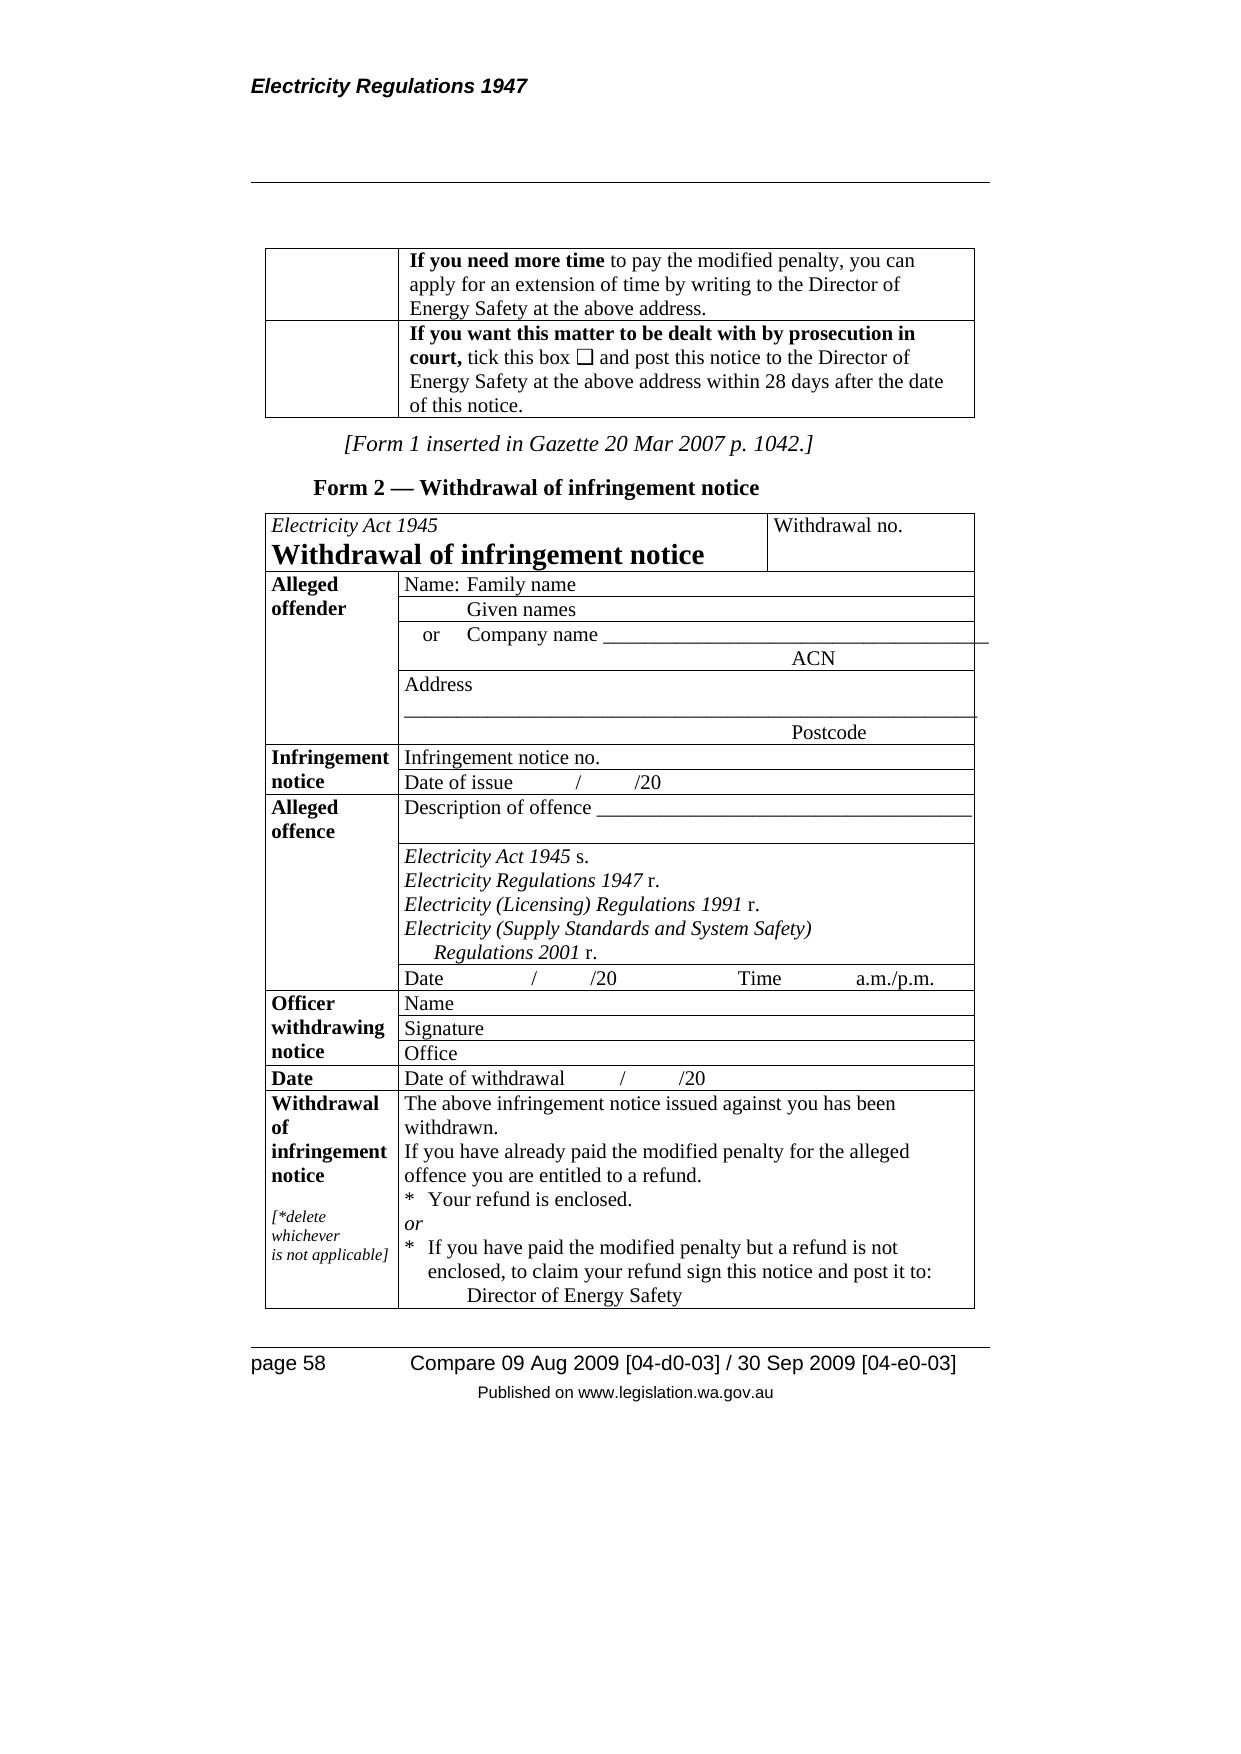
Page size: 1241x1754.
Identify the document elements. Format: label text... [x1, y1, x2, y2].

table_cell Alleged offender [266, 572, 398, 744]
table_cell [399, 1091, 974, 1307]
table_cell Signature [399, 1016, 974, 1040]
table_cell or Company name _____________________________________ ACN [399, 622, 974, 670]
table_cell Electricity Act 1945 s. Electricity Regulations 1947 r. Electricity (Licensing) Regulations 1991 r. Electricity (Supply Standards and System Safety) Regulations 2001 r. [399, 844, 974, 964]
table_cell Date of withdrawal / /20 [399, 1066, 974, 1090]
table_cell Alleged offence [266, 795, 398, 989]
table_cell Officer withdrawing notice [266, 991, 398, 1065]
table_cell Office [399, 1041, 974, 1065]
table_cell Date of issue / /20 [399, 770, 974, 794]
table_cell Infringement notice [266, 745, 398, 794]
table_header Withdrawal no. [768, 514, 974, 571]
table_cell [399, 249, 974, 320]
text [Form 1 inserted in Gazette 20 Mar 2007 p. 1042.] [251, 431, 990, 457]
table_cell Address _______________________________________________________ Postcode [399, 671, 974, 744]
subtitle Form 2 — Withdrawal of infringement notice [251, 473, 990, 500]
table_cell [266, 249, 398, 320]
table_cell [266, 1091, 398, 1307]
table_header Electricity Act 1945 Withdrawal of infringement notice [266, 514, 767, 571]
table_cell Date [266, 1066, 398, 1090]
table_cell Given names [399, 597, 974, 621]
table_cell Date / /20 Time a.m./p.m. [399, 965, 974, 989]
table_cell Infringement notice no. [399, 745, 974, 769]
table_cell If you want this matter to be dealt with by prosecution in court, tick this box ❑ and post this notice to the Director of Energy Safety at the above address within 28 days after the date of this notice. [399, 321, 974, 417]
table_cell Name: Family name [399, 572, 974, 596]
table_cell Name [399, 991, 974, 1014]
table_cell [266, 321, 398, 417]
table_cell Description of offence ____________________________________ [399, 795, 974, 843]
